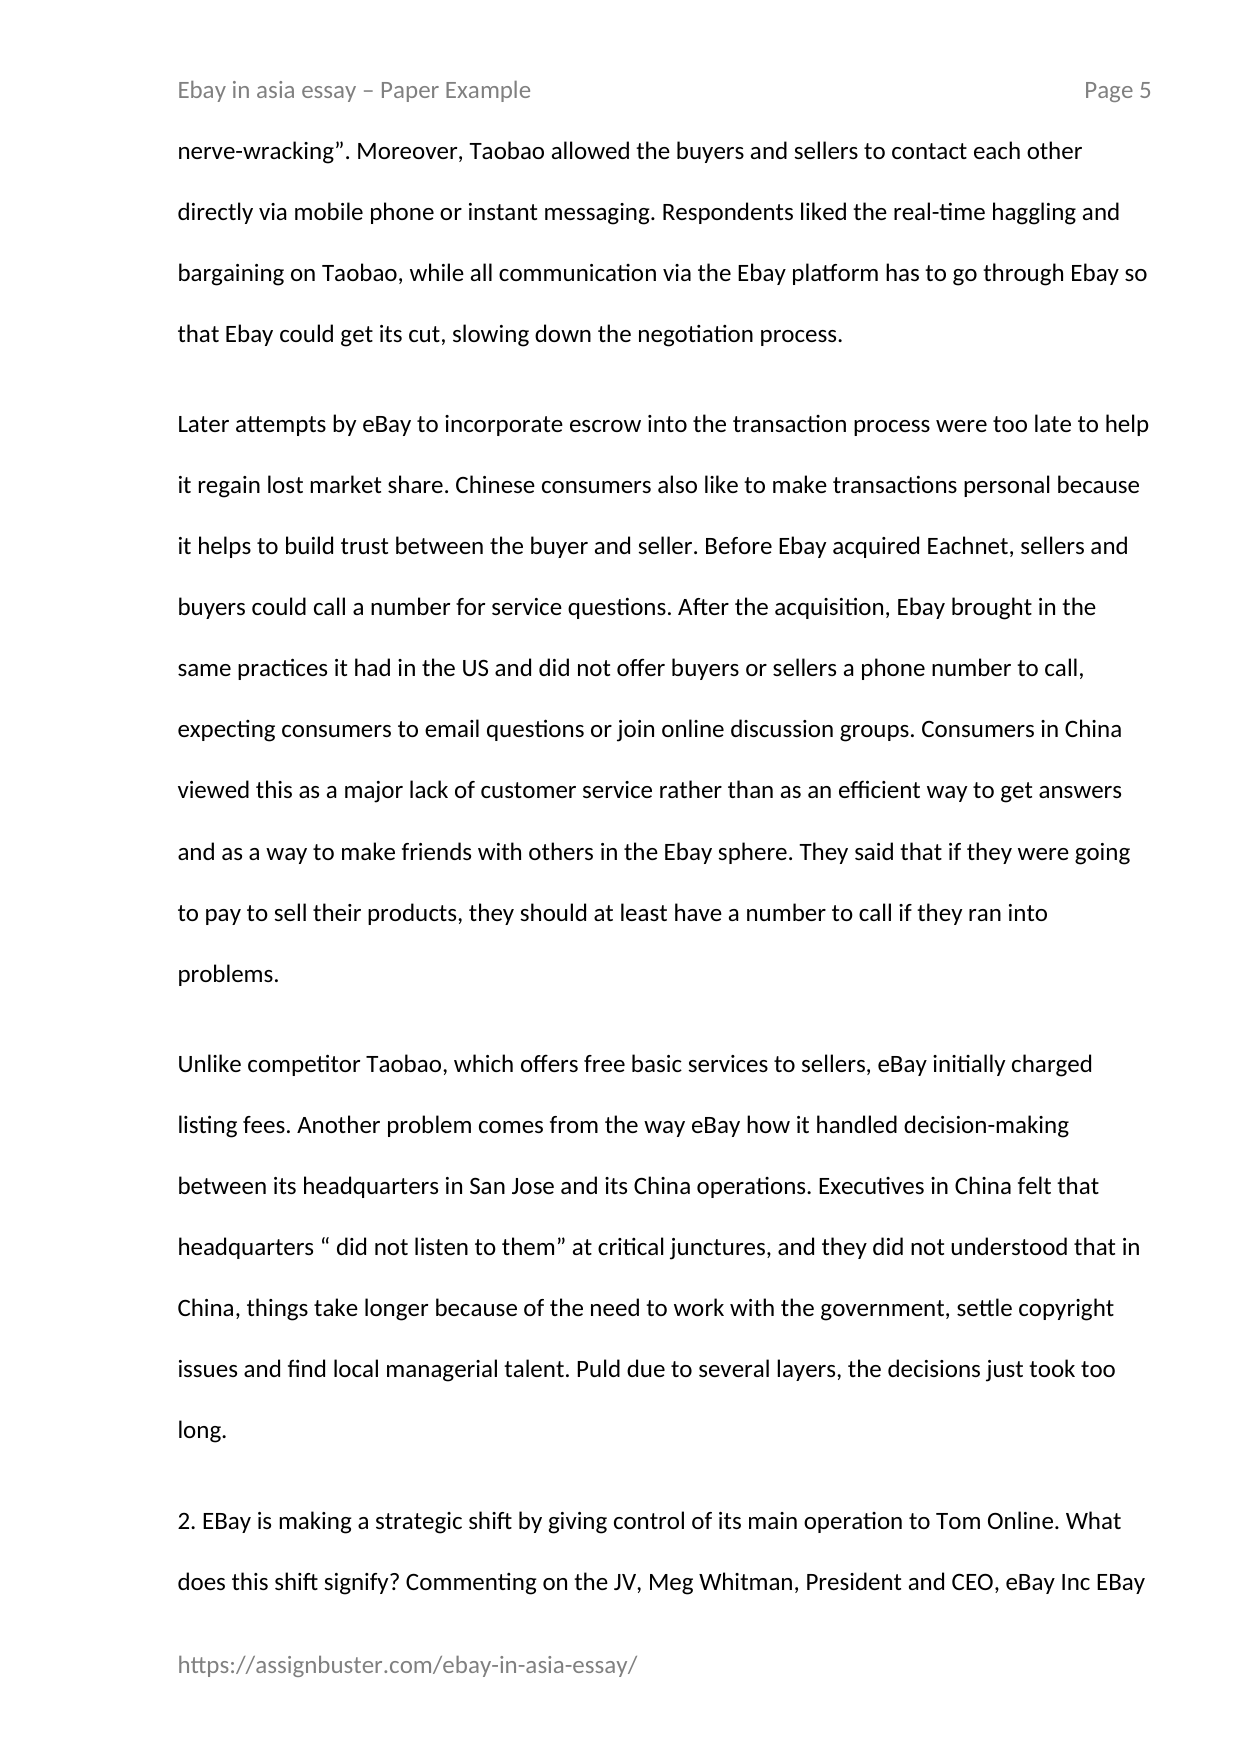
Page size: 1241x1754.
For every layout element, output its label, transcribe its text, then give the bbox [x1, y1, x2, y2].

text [177, 135, 1152, 348]
text Later attempts by eBay to incorporate escrow into the transaction process were too late to help it regain lost market share. Chinese consumers also like to make transactions personal because it helps to build trust between the buyer and seller. Before Ebay acquired Eachnet, sellers and buyers could call a number for service questions. After the acquisition, Ebay brought in the same practices it had in the US and did not offer buyers or sellers a phone number to call, expecting consumers to email questions or join online discussion groups. Consumers in China viewed this as a major lack of customer service rather than as an efficient way to get answers and as a way to make friends with others in the Ebay sphere. They said that if they were going to pay to sell their products, they should at least have a number to call if they ran into problems. [177, 408, 1152, 988]
text Unlike competitor Taobao, which offers free basic services to sellers, eBay initially charged listing fees. Another problem comes from the way eBay how it handled decision-making between its headquarters in San Jose and its China operations. Executives in China felt that headquarters “ did not listen to them” at critical junctures, and they did not understood that in China, things take longer because of the need to work with the government, settle copyright issues and find local managerial talent. Puld due to several layers, the decisions just took too long. [177, 1048, 1152, 1445]
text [177, 1505, 1152, 1597]
